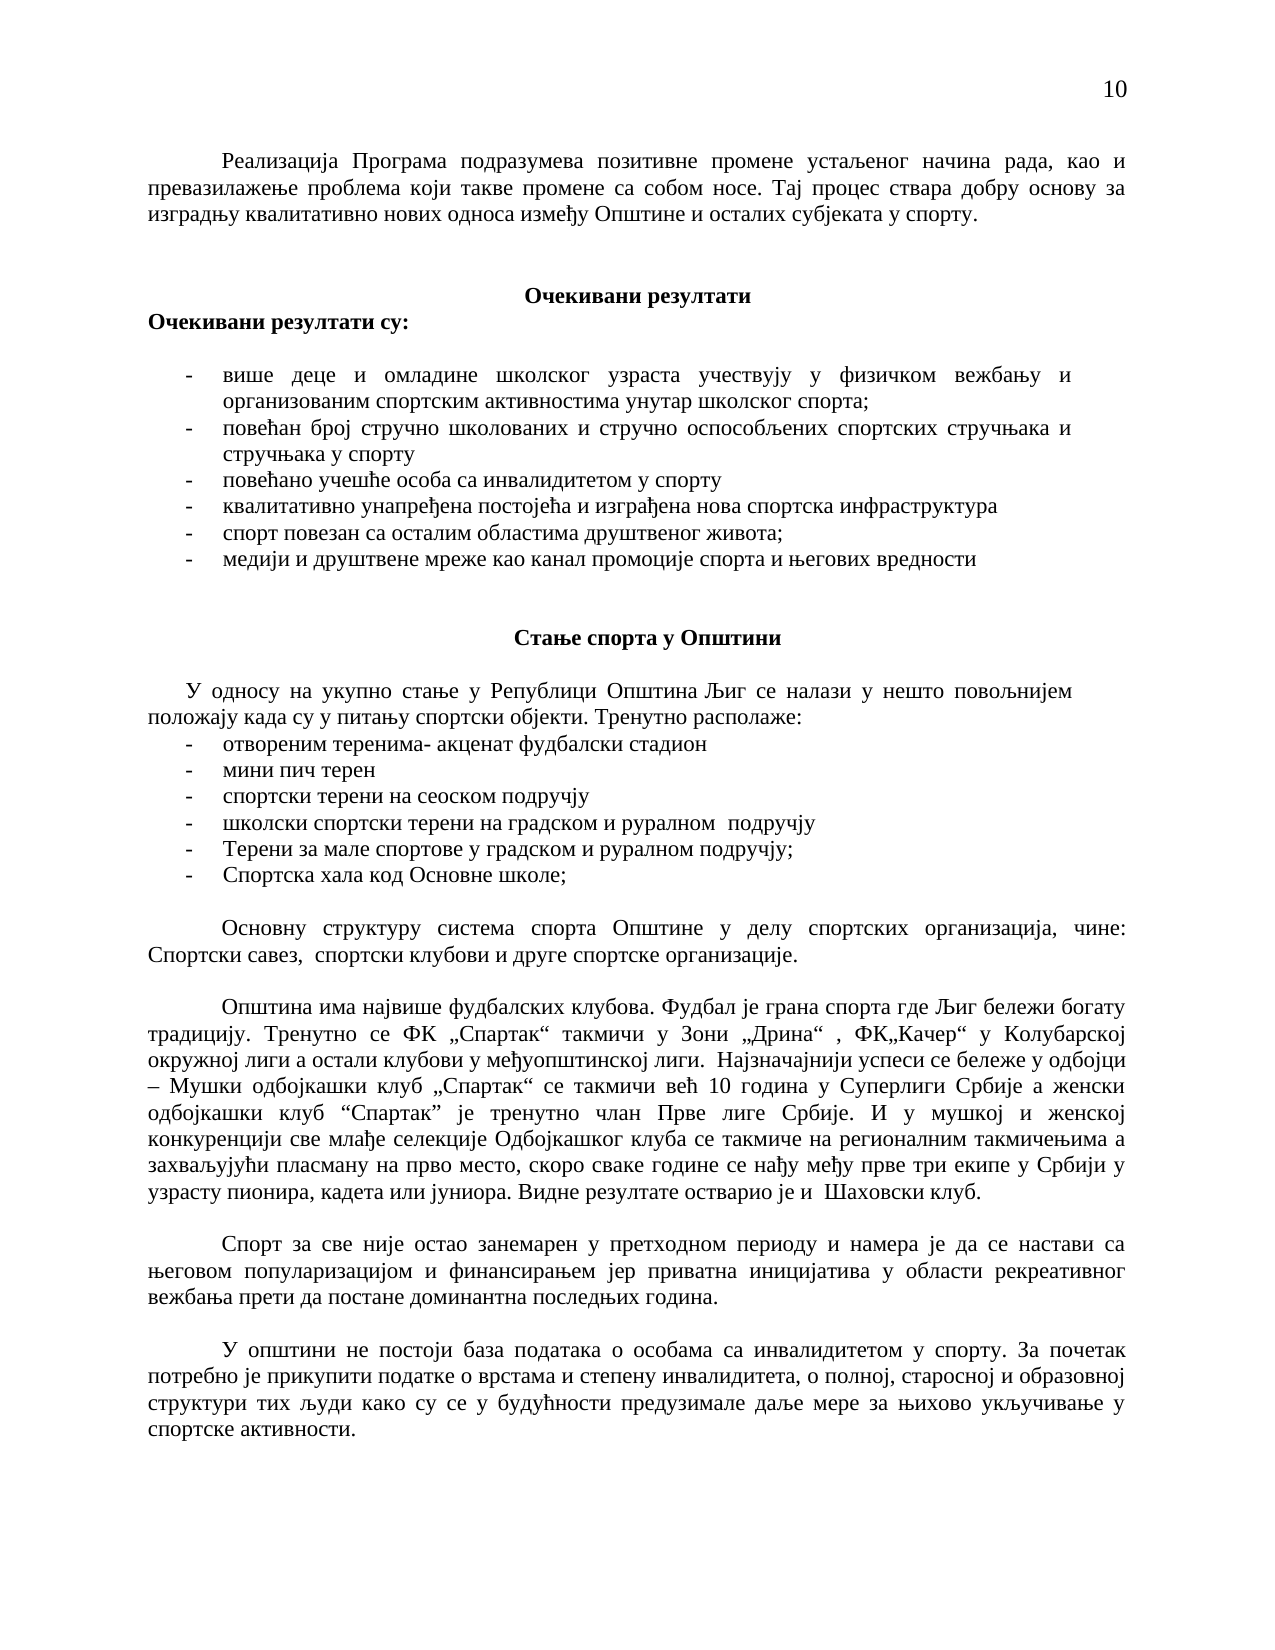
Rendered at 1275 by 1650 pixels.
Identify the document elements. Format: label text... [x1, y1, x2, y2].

text Спорт за све није остао занемарен у претходном периоду и намера је да се настави са његовом популаризацијом и финансирањем јер приватна иницијатива у области рекреативног вежбања прети да постане доминантна последњих година. [148, 1231, 1127, 1309]
text Очекивани резултати су: [148, 308, 1127, 334]
text Реализација Програма подразумева позитивне промене устаљеног начина рада, као и превазилажење проблема који такве промене са собом носе. Тај процес ствара добру основу за изградњу квалитативно нових односа између Општине и осталих субјеката у спорту. [148, 148, 1127, 227]
list медији и друштвене мреже као канал промоције спорта и његових вредности [185, 545, 1073, 572]
list повећан број стручно школованих и стручно оспособљених спортских стручњака и стручњака у спорту [185, 413, 1073, 466]
text У односу на укупно стање у Републици Општина Љиг се налази у нешто повољнијем положају када су у питању спортски објекти. Тренутно располаже: [148, 677, 1073, 730]
text Очекивани резултати [148, 282, 1127, 308]
list мини пич терен [185, 756, 1073, 782]
list квалитативно унапређена постојећа и изграђена нова спортска инфраструктура [185, 493, 1073, 519]
list Стање спорта у Општини [223, 624, 1073, 651]
list Терени за мале спортове у градском и руралном подручју; [185, 835, 1073, 862]
list повећано учешће особа са инвалидитетом у спорту [185, 466, 1073, 493]
text Општина има највише фудбалских клубова. Фудбал је грана спорта где Љиг бележи богату традицију. Тренутно се ФК „Спартак“ такмичи у Зони „Дрина“ , ФК„Качер“ у Колубарској окружној лиги а остали клубови у међуопштинској лиги. Најзначајнији успеси се бележе у одбојци – Мушки одбојкашки клуб „Спартак“ се такмичи већ 10 година у Суперлиги Србије а женски одбојкашки клуб “Спартак” је тренутно члан Прве лиге Србије. И у мушкој и женској конкуренцији све млађе селекције Одбојкашког клуба се такмиче на регионалним такмичењима а захваљујући пласману на прво место, скоро сваке године се нађу међу прве три екипе у Србији у узрасту пионира, кадета или јуниора. Видне резултате остварио је и Шаховски клуб. [148, 993, 1127, 1204]
text Основну структуру система спорта Општине у делу спортских организација, чине: Спортски савез, спортски клубови и друге спортске организације. [148, 914, 1127, 967]
list више деце и омладине школског узраста учествују у физичком вежбању и организованим спортским активностима унутар школског спорта; [185, 361, 1073, 413]
list школски спортски терени на градском и руралном подручју [185, 809, 1073, 835]
list Спортска хала код Основне школе; [185, 862, 1073, 888]
list спорт повезан са осталим областима друштвеног живота; [185, 519, 1073, 545]
text У општини не постоји база података о особама са инвалидитетом у спорту. За почетак потребно је прикупити податке о врстама и степену инвалидитета, о полној, старосној и образовној структури тих људи како су се у будућности предузимале даље мере за њихово укључивање у спортске активности. [148, 1336, 1127, 1441]
list отвореним теренима- акценат фудбалски стадион [185, 730, 1073, 756]
list спортски терени на сеоском подручју [185, 782, 1073, 809]
